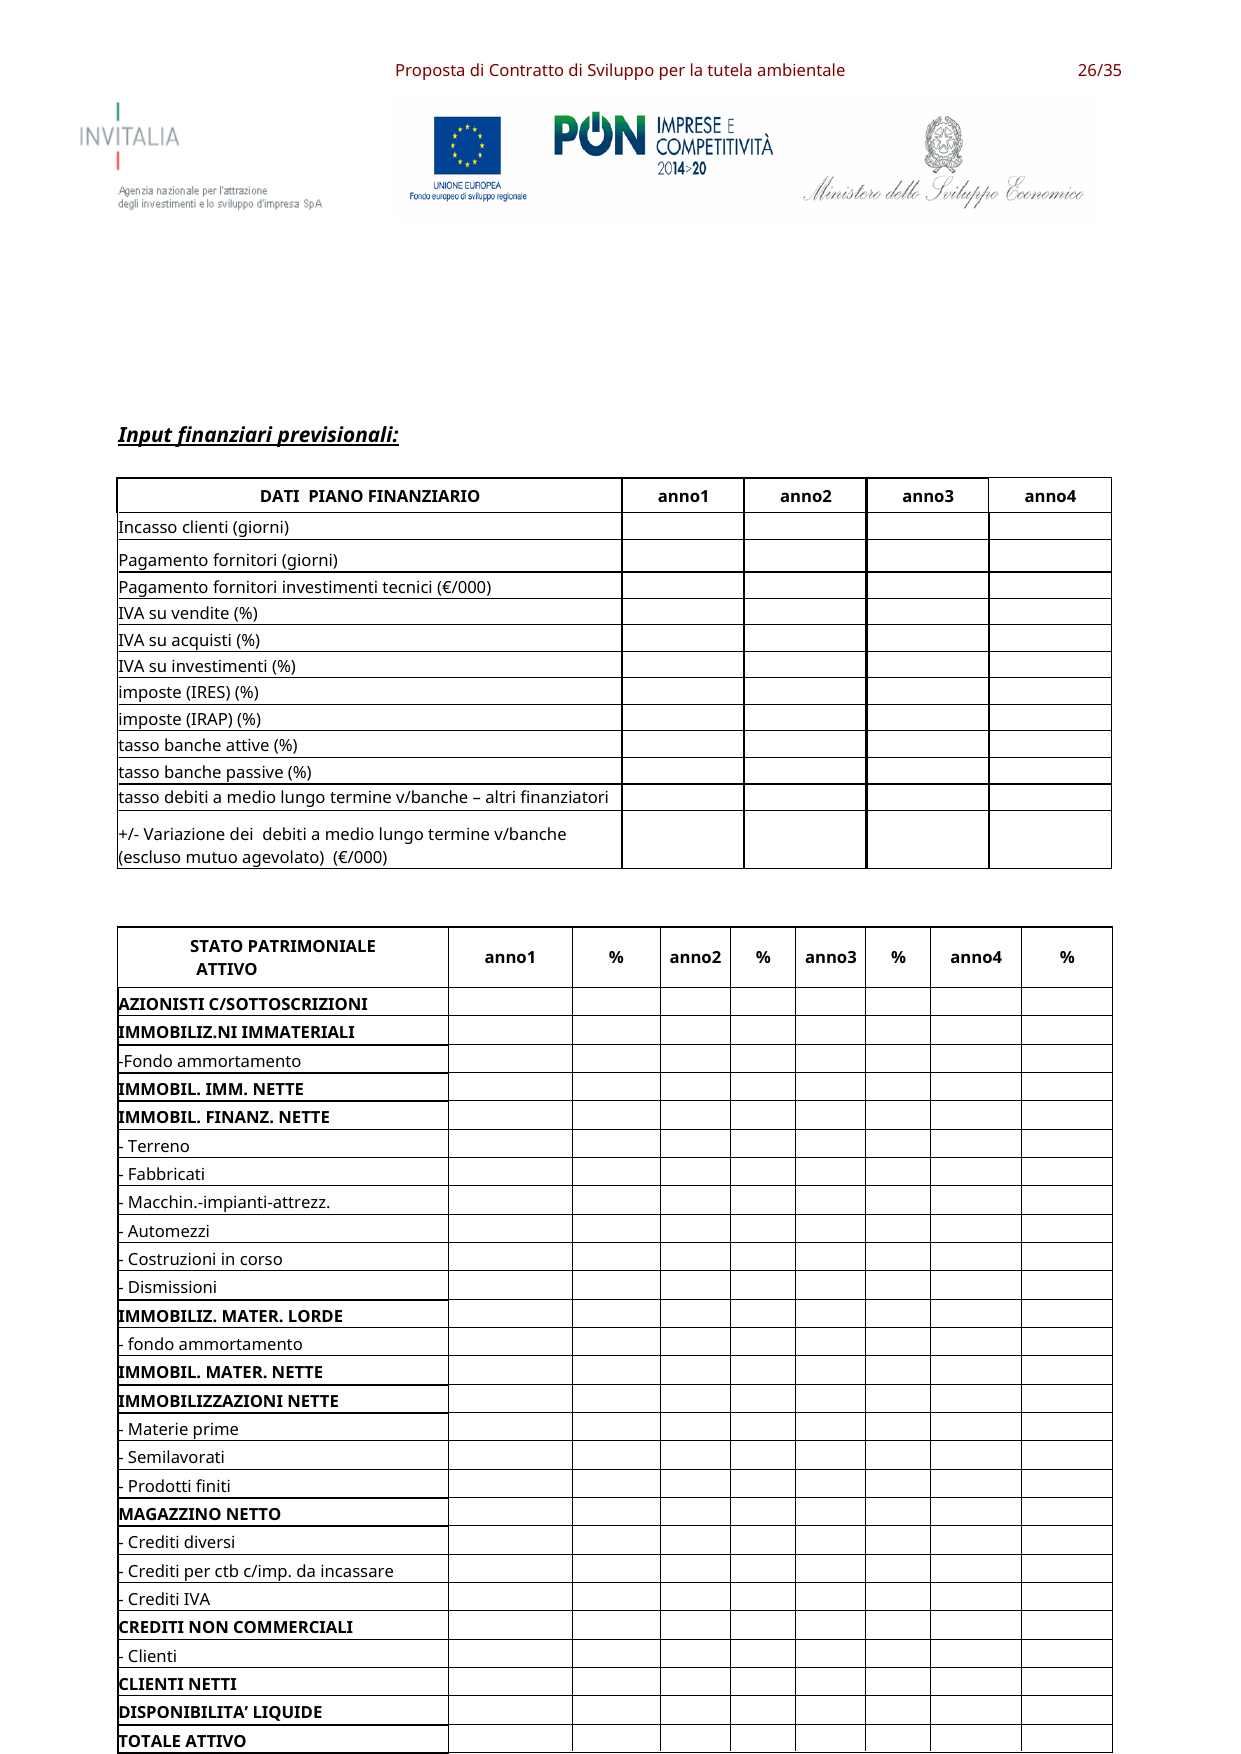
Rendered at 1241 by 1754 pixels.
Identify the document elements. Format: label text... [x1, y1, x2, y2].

table_cell [731, 1526, 795, 1553]
table_cell [1022, 1555, 1112, 1582]
table_cell [931, 1243, 1021, 1270]
table_cell [573, 1016, 660, 1043]
table_cell [661, 1045, 730, 1072]
table_cell [866, 1526, 930, 1553]
table_cell [931, 1045, 1021, 1072]
table_cell [931, 1611, 1021, 1638]
table_cell [731, 1045, 795, 1072]
table_cell [573, 1300, 660, 1327]
table_cell [796, 1016, 865, 1043]
table_cell [745, 811, 865, 868]
table_cell Pagamento fornitori (giorni) [118, 540, 621, 571]
table_cell [661, 1271, 730, 1298]
table_cell [730, 1725, 796, 1752]
table_cell [868, 705, 988, 730]
table_cell [1022, 1696, 1112, 1723]
table_cell [866, 1215, 930, 1242]
table_cell [796, 1328, 865, 1355]
table_cell [731, 1470, 795, 1497]
table_cell IMMOBILIZ.NI IMMATERIALI [119, 1016, 448, 1043]
table_cell [745, 652, 865, 677]
table_cell [449, 1300, 572, 1327]
table_cell [868, 540, 988, 571]
table_cell [661, 1640, 730, 1667]
table_header anno4 [989, 478, 1111, 512]
table_cell [796, 1158, 865, 1185]
table_cell [866, 988, 930, 1015]
table_cell [796, 1640, 865, 1667]
table_cell [731, 1158, 795, 1185]
table_cell [449, 1328, 572, 1355]
text Input finanziari previsionali: [118, 420, 1196, 449]
table_cell - Dismissioni [119, 1271, 448, 1298]
table_cell [449, 1611, 572, 1638]
table_cell [931, 1356, 1021, 1383]
table_cell [866, 1158, 930, 1185]
table_cell [745, 785, 865, 809]
table_cell - Clienti [119, 1640, 448, 1667]
table_cell [449, 1073, 572, 1100]
table_cell [745, 731, 865, 757]
table_cell [796, 1725, 866, 1752]
table_cell [449, 1725, 572, 1752]
table_cell [931, 1583, 1021, 1610]
table_cell tasso banche passive (%) [118, 758, 621, 783]
table_cell [868, 513, 988, 539]
table_cell [623, 625, 743, 651]
table_cell [573, 1158, 660, 1185]
table_cell [449, 1583, 572, 1610]
table_cell [572, 1725, 660, 1752]
table_cell [796, 1130, 865, 1157]
table_cell [449, 1470, 572, 1497]
table_cell - Automezzi [119, 1215, 448, 1242]
table_cell Incasso clienti (giorni) [118, 513, 621, 539]
table_cell [1022, 1101, 1112, 1128]
table_header % [731, 928, 795, 987]
table_cell [990, 785, 1111, 809]
table_cell [866, 1045, 930, 1072]
table_cell [661, 1385, 730, 1412]
table_cell [449, 988, 572, 1015]
table_cell [1022, 1300, 1112, 1327]
table_header anno2 [745, 479, 865, 512]
table_cell [931, 1016, 1021, 1043]
table_cell [931, 1725, 1021, 1752]
table_cell [745, 540, 865, 571]
table_cell [796, 1356, 865, 1383]
table_cell [731, 1611, 795, 1638]
table_cell [573, 1356, 660, 1383]
table_cell [1022, 1130, 1112, 1157]
table_header % [1022, 928, 1112, 987]
table_cell [931, 988, 1021, 1015]
table_cell [661, 1498, 730, 1525]
table_cell [990, 758, 1111, 783]
table_cell - Costruzioni in corso [119, 1243, 448, 1270]
table_cell [623, 811, 743, 868]
table_cell [449, 1385, 572, 1412]
table_cell [990, 811, 1111, 868]
table_cell [731, 1186, 795, 1213]
table_cell [745, 705, 865, 730]
table_cell [573, 1215, 660, 1242]
table_cell [866, 1583, 930, 1610]
table_cell [796, 1413, 865, 1440]
table_cell [661, 1668, 730, 1695]
table_cell [731, 1300, 795, 1327]
table_cell CLIENTI NETTI [119, 1668, 448, 1695]
table_cell [745, 573, 865, 598]
table_cell - Macchin.-impianti-attrezz. [119, 1186, 448, 1213]
table_cell [866, 1186, 930, 1213]
table_header anno2 [661, 928, 730, 987]
table_cell [990, 513, 1111, 539]
table_cell [573, 1640, 660, 1667]
table_cell IMMOBIL. IMM. NETTE [119, 1074, 448, 1100]
table_cell [731, 1130, 795, 1157]
table_cell [796, 1045, 865, 1072]
table_cell [866, 1441, 930, 1468]
table_cell [661, 1130, 730, 1157]
table_header DATI PIANO FINANZIARIO [118, 479, 621, 512]
table_cell [623, 731, 743, 757]
table_cell [661, 1696, 730, 1723]
table_cell [990, 678, 1111, 704]
table_cell [796, 1243, 865, 1270]
table_cell [990, 540, 1111, 571]
table_cell [449, 1696, 572, 1723]
table_cell [931, 1385, 1021, 1412]
table_cell [623, 785, 743, 809]
table_cell [931, 1101, 1021, 1128]
table_cell [796, 988, 865, 1015]
table_cell [573, 1413, 660, 1440]
table_cell [990, 652, 1111, 677]
table_cell [1022, 1668, 1112, 1695]
table_cell [866, 1640, 930, 1667]
table_cell [449, 1016, 572, 1043]
table_cell IMMOBILIZ. MATER. LORDE [119, 1301, 448, 1327]
table_cell [573, 1243, 660, 1270]
table_cell [661, 1611, 730, 1638]
table_cell [1022, 1158, 1112, 1185]
table_cell [796, 1526, 865, 1553]
table_cell [868, 652, 988, 677]
table_cell [1022, 1045, 1112, 1072]
table_cell IVA su vendite (%) [118, 599, 621, 624]
table_cell [731, 1413, 795, 1440]
table_cell [990, 599, 1111, 624]
table_cell [573, 1441, 660, 1468]
table_cell [796, 1498, 865, 1525]
table_cell [866, 1300, 930, 1327]
table_cell [868, 599, 988, 624]
table_cell [990, 573, 1111, 598]
table_cell [1022, 1583, 1112, 1610]
table_cell [573, 988, 660, 1015]
table_cell [866, 1328, 930, 1355]
table_header anno1 [623, 479, 743, 512]
table_cell [573, 1045, 660, 1072]
table_cell [796, 1668, 865, 1695]
table_cell [573, 1668, 660, 1695]
table_header anno3 [796, 928, 865, 987]
table_cell [623, 599, 743, 624]
table_cell [866, 1385, 930, 1412]
table_cell [796, 1470, 865, 1497]
table_cell - Terreno [119, 1130, 448, 1157]
table_cell IVA su investimenti (%) [118, 652, 621, 677]
table_cell [731, 1101, 795, 1128]
table_cell [731, 1243, 795, 1270]
table_cell [623, 652, 743, 677]
table_cell [573, 1186, 660, 1213]
table_cell [661, 1583, 730, 1610]
table_cell - Materie prime [119, 1414, 448, 1440]
table_cell [449, 1555, 572, 1582]
table_header anno4 [931, 928, 1021, 987]
table_cell - fondo ammortamento [119, 1328, 448, 1355]
table_cell [449, 1413, 572, 1440]
table_cell [866, 1413, 930, 1440]
table_cell [661, 1356, 730, 1383]
table_cell [931, 1300, 1021, 1327]
table_cell [1022, 1526, 1112, 1553]
table_cell [866, 1696, 930, 1723]
table_cell [661, 1300, 730, 1327]
table_cell [661, 1186, 730, 1213]
table_cell [661, 1073, 730, 1100]
table_cell [990, 625, 1111, 651]
table_header anno3 [868, 479, 988, 512]
table_cell [731, 1073, 795, 1100]
table_cell [449, 1130, 572, 1157]
table_cell [731, 1583, 795, 1610]
table_cell [796, 1441, 865, 1468]
table_header % [573, 928, 660, 987]
table_cell [866, 1725, 931, 1752]
table_cell [449, 1271, 572, 1298]
table_cell [1022, 1016, 1112, 1043]
table_cell [573, 1328, 660, 1355]
table_cell [573, 1611, 660, 1638]
table_cell [1022, 1356, 1112, 1383]
table_cell [931, 1215, 1021, 1242]
table_cell TOTALE ATTIVO [119, 1726, 359, 1752]
table_cell [868, 731, 988, 757]
table_cell [866, 1271, 930, 1298]
table_cell - Fabbricati [119, 1158, 448, 1185]
table_cell [449, 1243, 572, 1270]
table_cell [573, 1130, 660, 1157]
table_cell [866, 1073, 930, 1100]
table_cell [623, 573, 743, 598]
table_cell +/- Variazione dei debiti a medio lungo termine v/banche (escluso mutuo agevolato) (€/000) [118, 811, 621, 868]
table_cell IMMOBILIZZAZIONI NETTE [119, 1386, 448, 1412]
table_cell [623, 758, 743, 783]
table_cell -Fondo ammortamento [119, 1046, 448, 1072]
table_cell [866, 1470, 930, 1497]
table_cell [931, 1328, 1021, 1355]
table_cell [796, 1583, 865, 1610]
table_cell [866, 1555, 930, 1582]
table_header STATO PATRIMONIALE ATTIVO [118, 928, 448, 987]
table_cell [731, 1215, 795, 1242]
table_cell [661, 1101, 730, 1128]
table_cell [573, 1101, 660, 1128]
table_cell [661, 1016, 730, 1043]
table_cell [931, 1186, 1021, 1213]
table_cell DISPONIBILITA’ LIQUIDE [119, 1696, 448, 1723]
table_cell [866, 1101, 930, 1128]
table_cell Pagamento fornitori investimenti tecnici (€/000) [118, 572, 621, 598]
table_cell - Crediti IVA [119, 1583, 448, 1610]
table_cell [449, 1526, 572, 1553]
table_cell [868, 811, 988, 868]
table_cell [573, 1470, 660, 1497]
table_cell [931, 1130, 1021, 1157]
table_cell [931, 1073, 1021, 1100]
table_cell [796, 1073, 865, 1100]
table_cell [931, 1470, 1021, 1497]
table_cell [1022, 1073, 1112, 1100]
table_cell [796, 1271, 865, 1298]
table_cell [661, 1470, 730, 1497]
table_cell imposte (IRAP) (%) [118, 705, 621, 730]
table_cell [449, 1158, 572, 1185]
table_cell [731, 1328, 795, 1355]
table_cell [1022, 1611, 1112, 1638]
table_cell [868, 758, 988, 783]
table_cell [1022, 1328, 1112, 1355]
table_cell [931, 1696, 1021, 1723]
table_cell [866, 1498, 930, 1525]
table_cell [866, 1356, 930, 1383]
table_cell [449, 1215, 572, 1242]
table_cell [660, 1725, 730, 1752]
table_cell [573, 1696, 660, 1723]
table_cell [745, 599, 865, 624]
table_cell [1022, 1498, 1112, 1525]
table_cell tasso debiti a medio lungo termine v/banche – altri finanziatori (%) [118, 784, 621, 809]
table_cell [573, 1526, 660, 1553]
table_cell [449, 1640, 572, 1667]
table_cell [1022, 1413, 1112, 1440]
table_cell [661, 1158, 730, 1185]
table_cell [623, 540, 743, 571]
table_cell [868, 678, 988, 704]
table_cell tasso banche attive (%) [118, 731, 621, 757]
table_cell [745, 678, 865, 704]
table_cell [796, 1215, 865, 1242]
table_cell [661, 1441, 730, 1468]
table_cell [1022, 1271, 1112, 1298]
table_cell [745, 625, 865, 651]
table_cell IMMOBIL. FINANZ. NETTE [119, 1102, 448, 1128]
table_cell [866, 1130, 930, 1157]
table_header % [866, 928, 930, 987]
table_cell [796, 1611, 865, 1638]
table_cell [573, 1498, 660, 1525]
table_cell [868, 573, 988, 598]
table_cell IMMOBIL. MATER. NETTE [119, 1356, 448, 1383]
table_cell [868, 785, 988, 809]
table_cell [623, 513, 743, 539]
table_cell [573, 1555, 660, 1582]
table_cell [661, 988, 730, 1015]
table_cell - Crediti diversi [119, 1527, 448, 1553]
table_cell [1021, 1725, 1112, 1752]
table_cell [449, 1498, 572, 1525]
table_cell [573, 1385, 660, 1412]
table_cell [731, 1441, 795, 1468]
table_cell [745, 513, 865, 539]
table_cell [661, 1243, 730, 1270]
table_cell [661, 1555, 730, 1582]
table_cell [449, 1186, 572, 1213]
table_cell [1022, 1243, 1112, 1270]
table_cell [796, 1101, 865, 1128]
picture [395, 96, 1099, 222]
table_cell [449, 1045, 572, 1072]
table_cell [731, 1555, 795, 1582]
table_cell [1022, 1385, 1112, 1412]
table_header anno1 [449, 928, 572, 987]
table_cell [796, 1555, 865, 1582]
table_cell [931, 1640, 1021, 1667]
table_cell [1022, 1441, 1112, 1468]
table_cell [931, 1526, 1021, 1553]
table_cell [931, 1668, 1021, 1695]
table_cell [990, 705, 1111, 730]
table_cell [449, 1441, 572, 1468]
table_cell [745, 758, 865, 783]
table_cell [796, 1186, 865, 1213]
table_cell [931, 1158, 1021, 1185]
table_cell [449, 1668, 572, 1695]
table_cell [1022, 1640, 1112, 1667]
table_cell - Prodotti finiti [119, 1470, 448, 1497]
table_cell [866, 1243, 930, 1270]
table_cell imposte (IRES) (%) [118, 678, 621, 704]
table_cell [931, 1555, 1021, 1582]
table_cell [661, 1328, 730, 1355]
table_cell [931, 1413, 1021, 1440]
table_cell [573, 1073, 660, 1100]
table_cell [661, 1413, 730, 1440]
table_cell [931, 1441, 1021, 1468]
table_cell [731, 1696, 795, 1723]
table_cell [1022, 1186, 1112, 1213]
table_cell [866, 1611, 930, 1638]
table_cell [1022, 988, 1112, 1015]
table_cell [731, 1668, 795, 1695]
table_cell [866, 1016, 930, 1043]
table_cell [731, 988, 795, 1015]
table_cell [931, 1271, 1021, 1298]
table_cell [449, 1101, 572, 1128]
table_cell [623, 705, 743, 730]
table_cell CREDITI NON COMMERCIALI [119, 1611, 448, 1638]
table_cell [449, 1356, 572, 1383]
table_cell [796, 1385, 865, 1412]
table_cell - Semilavorati [119, 1441, 448, 1468]
table_cell [868, 625, 988, 651]
table_cell [731, 1016, 795, 1043]
table_cell [731, 1498, 795, 1525]
table_cell [661, 1526, 730, 1553]
table_cell - Crediti per ctb c/imp. da incassare [119, 1555, 448, 1582]
picture [59, 81, 333, 222]
table_cell [796, 1696, 865, 1723]
table_cell [661, 1215, 730, 1242]
table_cell [573, 1271, 660, 1298]
table_cell [931, 1498, 1021, 1525]
table_cell [731, 1356, 795, 1383]
table_cell [1022, 1215, 1112, 1242]
table_cell [990, 731, 1111, 757]
table_cell [623, 678, 743, 704]
table_cell IVA su acquisti (%) [118, 625, 621, 651]
table_cell [796, 1300, 865, 1327]
table_cell [731, 1385, 795, 1412]
table_cell [1022, 1470, 1112, 1497]
table_cell [731, 1640, 795, 1667]
table_cell [573, 1583, 660, 1610]
table_cell MAGAZZINO NETTO [119, 1499, 448, 1525]
table_cell [866, 1668, 930, 1695]
table_cell AZIONISTI C/SOTTOSCRIZIONI [119, 988, 448, 1015]
table_cell [359, 1726, 448, 1752]
table_cell [731, 1271, 795, 1298]
